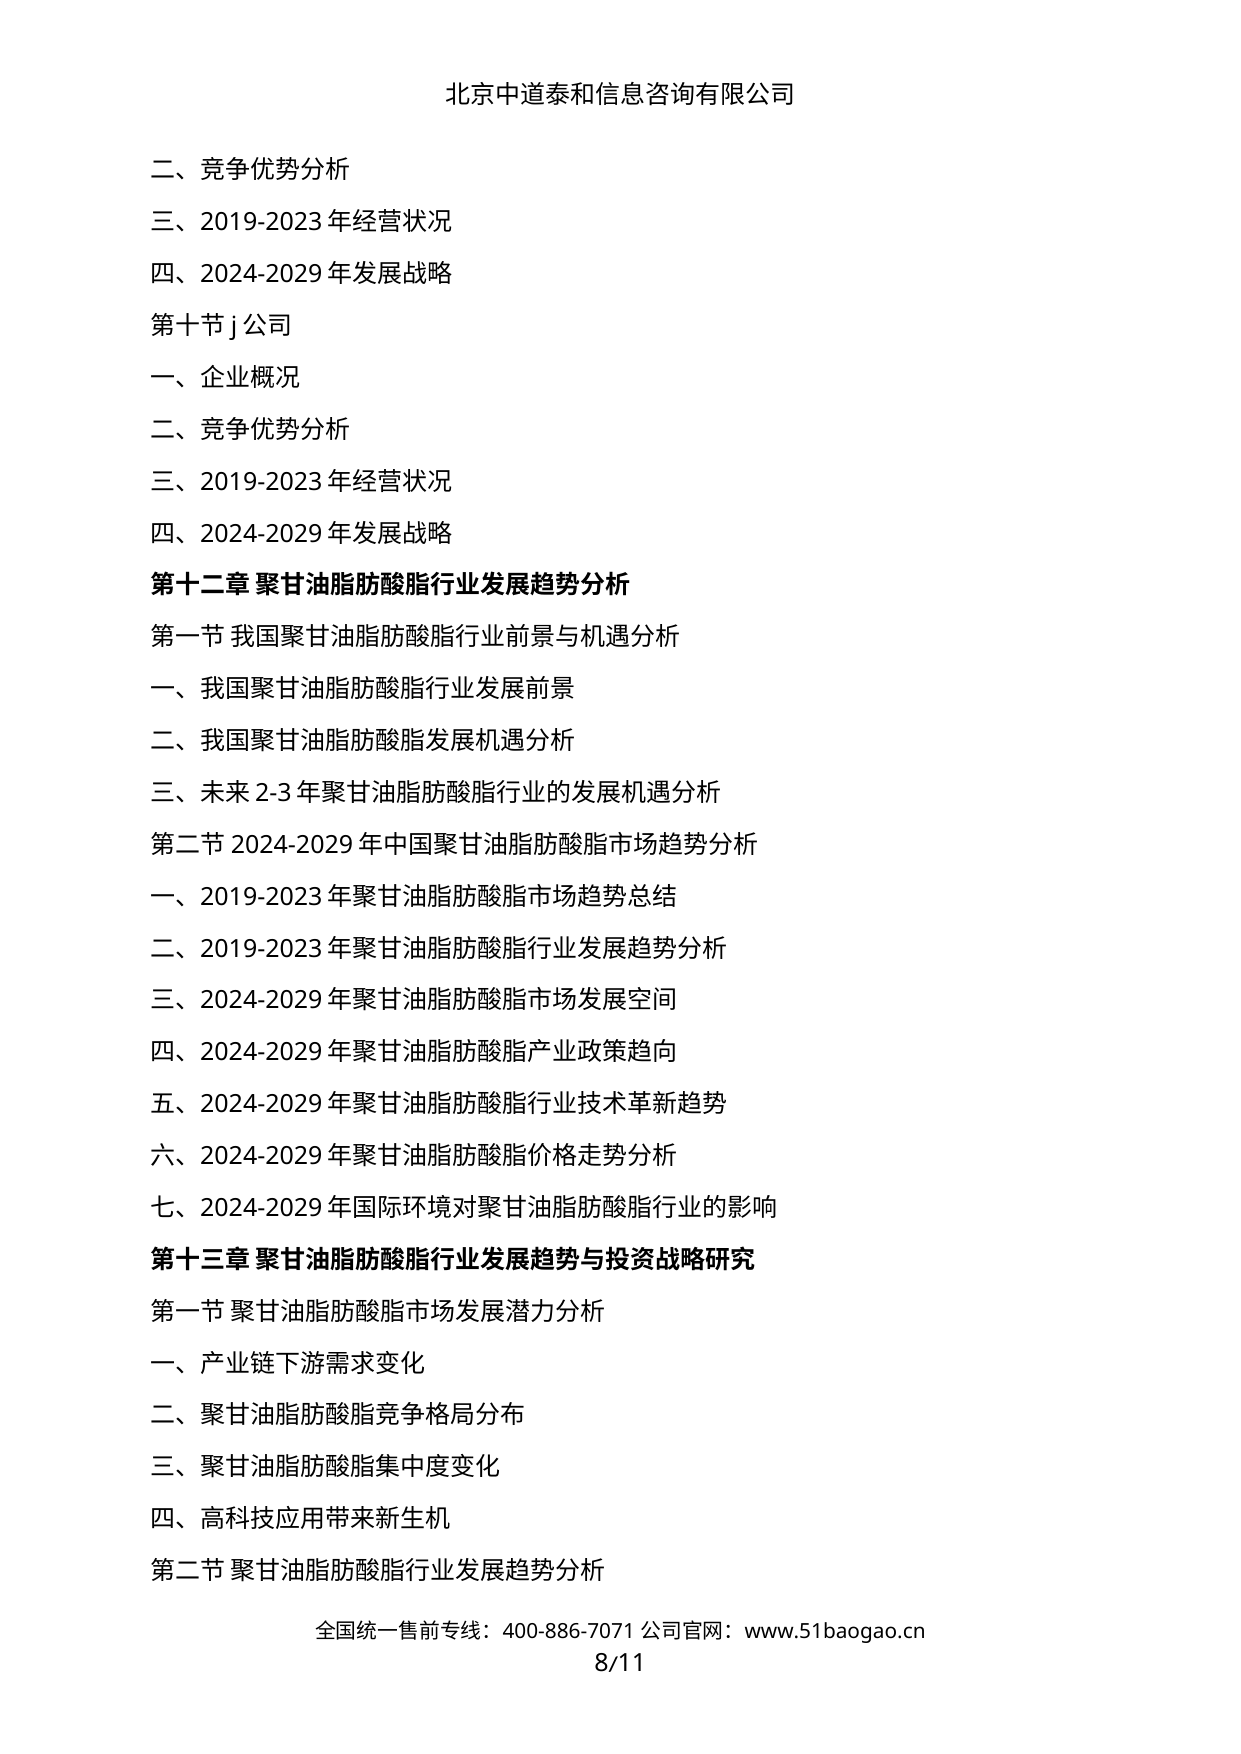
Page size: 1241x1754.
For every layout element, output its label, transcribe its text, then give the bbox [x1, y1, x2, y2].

text 第一节 我国聚甘油脂肪酸脂行业前景与机遇分析 [150, 617, 1090, 653]
text 四、2024-2029年发展战略 [150, 513, 1090, 549]
text 二、我国聚甘油脂肪酸脂发展机遇分析 [150, 721, 1090, 757]
text 七、2024-2029年国际环境对聚甘油脂肪酸脂行业的影响 [150, 1187, 1090, 1224]
text 三、聚甘油脂肪酸脂集中度变化 [150, 1447, 1090, 1483]
text 三、2019-2023年经营状况 [150, 202, 1090, 238]
text 四、2024-2029年发展战略 [150, 254, 1090, 290]
text 二、竞争优势分析 [150, 150, 1090, 186]
text 四、2024-2029年聚甘油脂肪酸脂产业政策趋向 [150, 1032, 1090, 1068]
text 一、我国聚甘油脂肪酸脂行业发展前景 [150, 669, 1090, 705]
text 第十二章 聚甘油脂肪酸脂行业发展趋势分析 [150, 565, 1090, 601]
text 第二节 聚甘油脂肪酸脂行业发展趋势分析 [150, 1551, 1090, 1587]
text 四、高科技应用带来新生机 [150, 1499, 1090, 1535]
text 三、未来2-3年聚甘油脂肪酸脂行业的发展机遇分析 [150, 772, 1090, 809]
text 第二节 2024-2029年中国聚甘油脂肪酸脂市场趋势分析 [150, 824, 1090, 861]
text 三、2019-2023年经营状况 [150, 461, 1090, 497]
text 二、竞争优势分析 [150, 409, 1090, 446]
text 二、2019-2023年聚甘油脂肪酸脂行业发展趋势分析 [150, 928, 1090, 964]
text 第十节 j公司 [150, 306, 1090, 342]
text 三、2024-2029年聚甘油脂肪酸脂市场发展空间 [150, 980, 1090, 1016]
text 第十三章 聚甘油脂肪酸脂行业发展趋势与投资战略研究 [150, 1239, 1090, 1276]
text 五、2024-2029年聚甘油脂肪酸脂行业技术革新趋势 [150, 1084, 1090, 1120]
text 一、产业链下游需求变化 [150, 1343, 1090, 1379]
text 第一节 聚甘油脂肪酸脂市场发展潜力分析 [150, 1291, 1090, 1327]
text 六、2024-2029年聚甘油脂肪酸脂价格走势分析 [150, 1136, 1090, 1172]
text 一、2019-2023年聚甘油脂肪酸脂市场趋势总结 [150, 876, 1090, 912]
text 一、企业概况 [150, 357, 1090, 394]
text 二、聚甘油脂肪酸脂竞争格局分布 [150, 1395, 1090, 1431]
